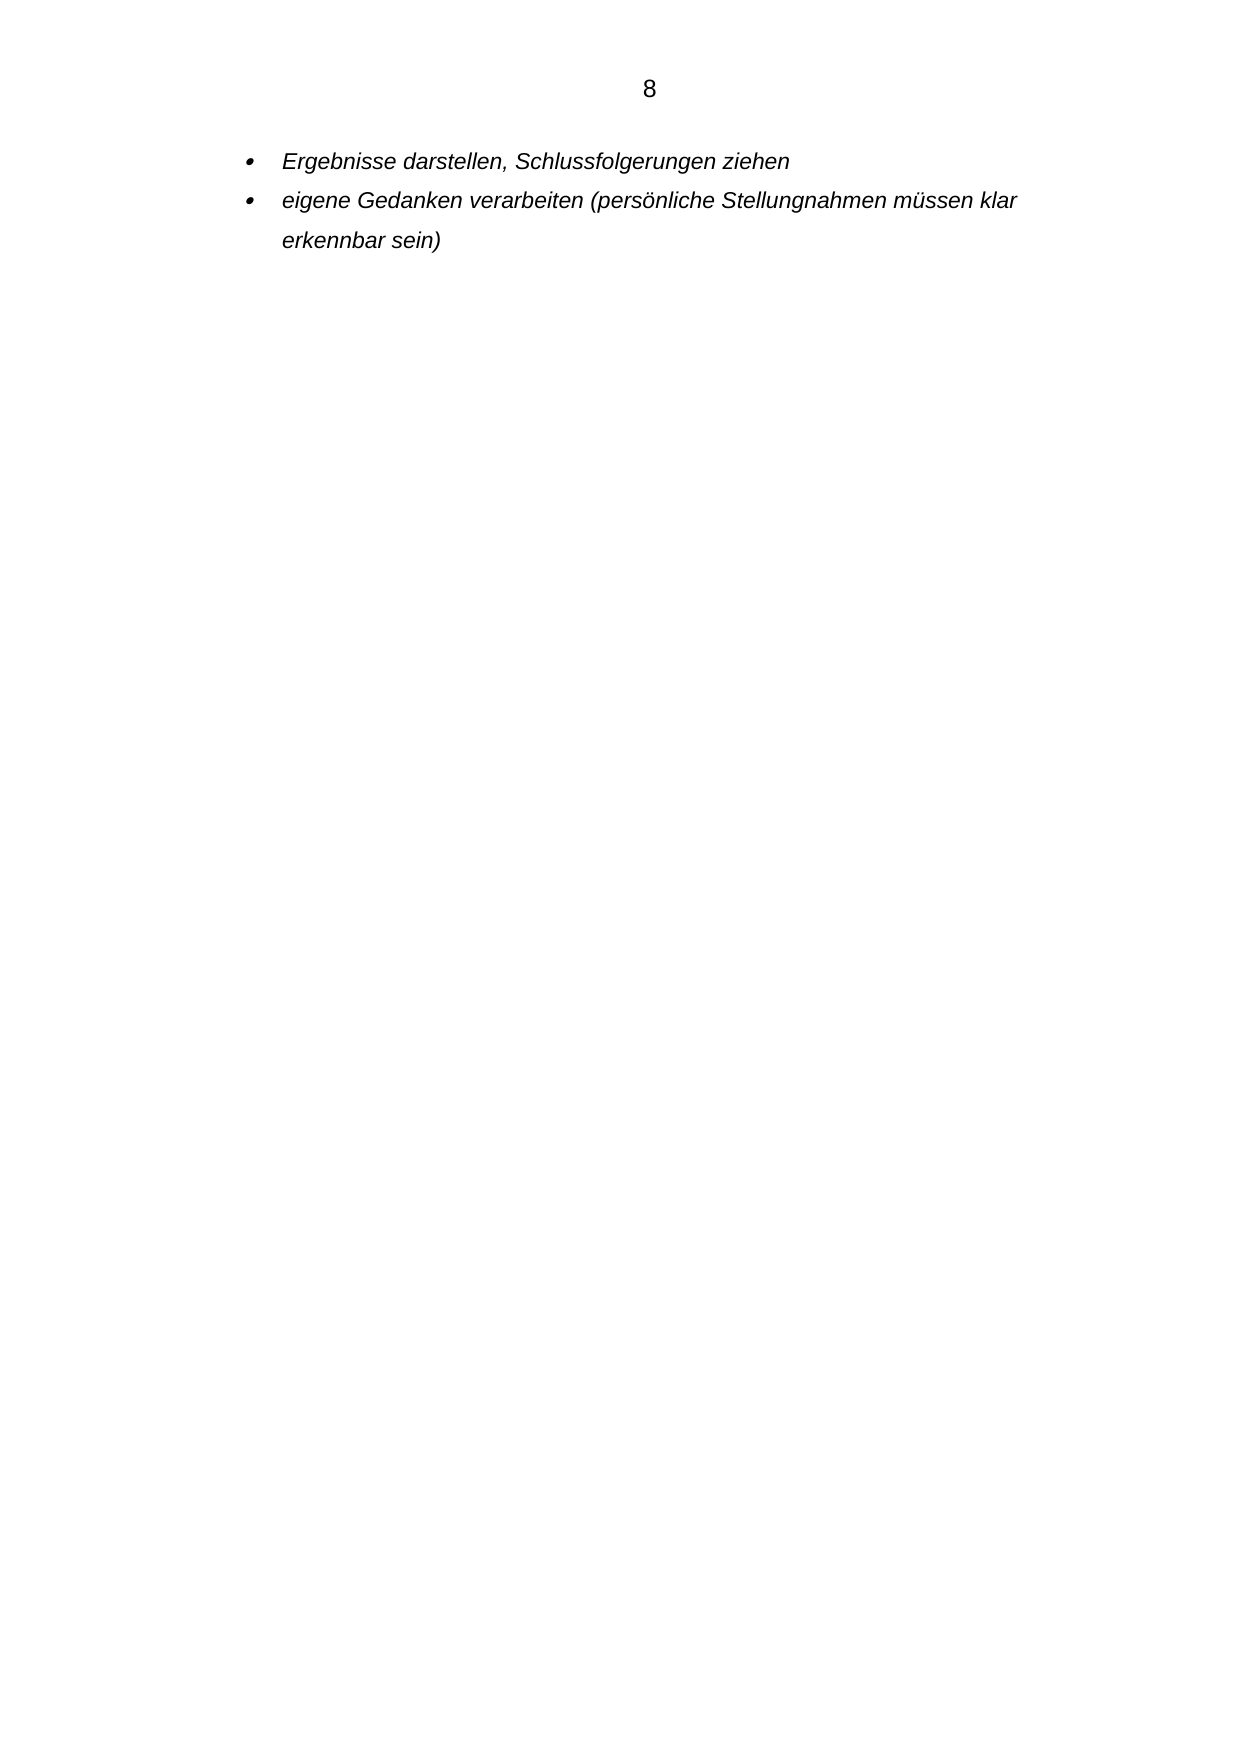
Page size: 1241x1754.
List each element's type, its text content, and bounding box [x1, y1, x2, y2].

list eigene Gedanken verarbeiten (persönliche Stellungnahmen müssen klar erkennbar sein) [244, 187, 1092, 253]
list Ergebnisse darstellen, Schlussfolgerungen ziehen [244, 148, 1092, 174]
